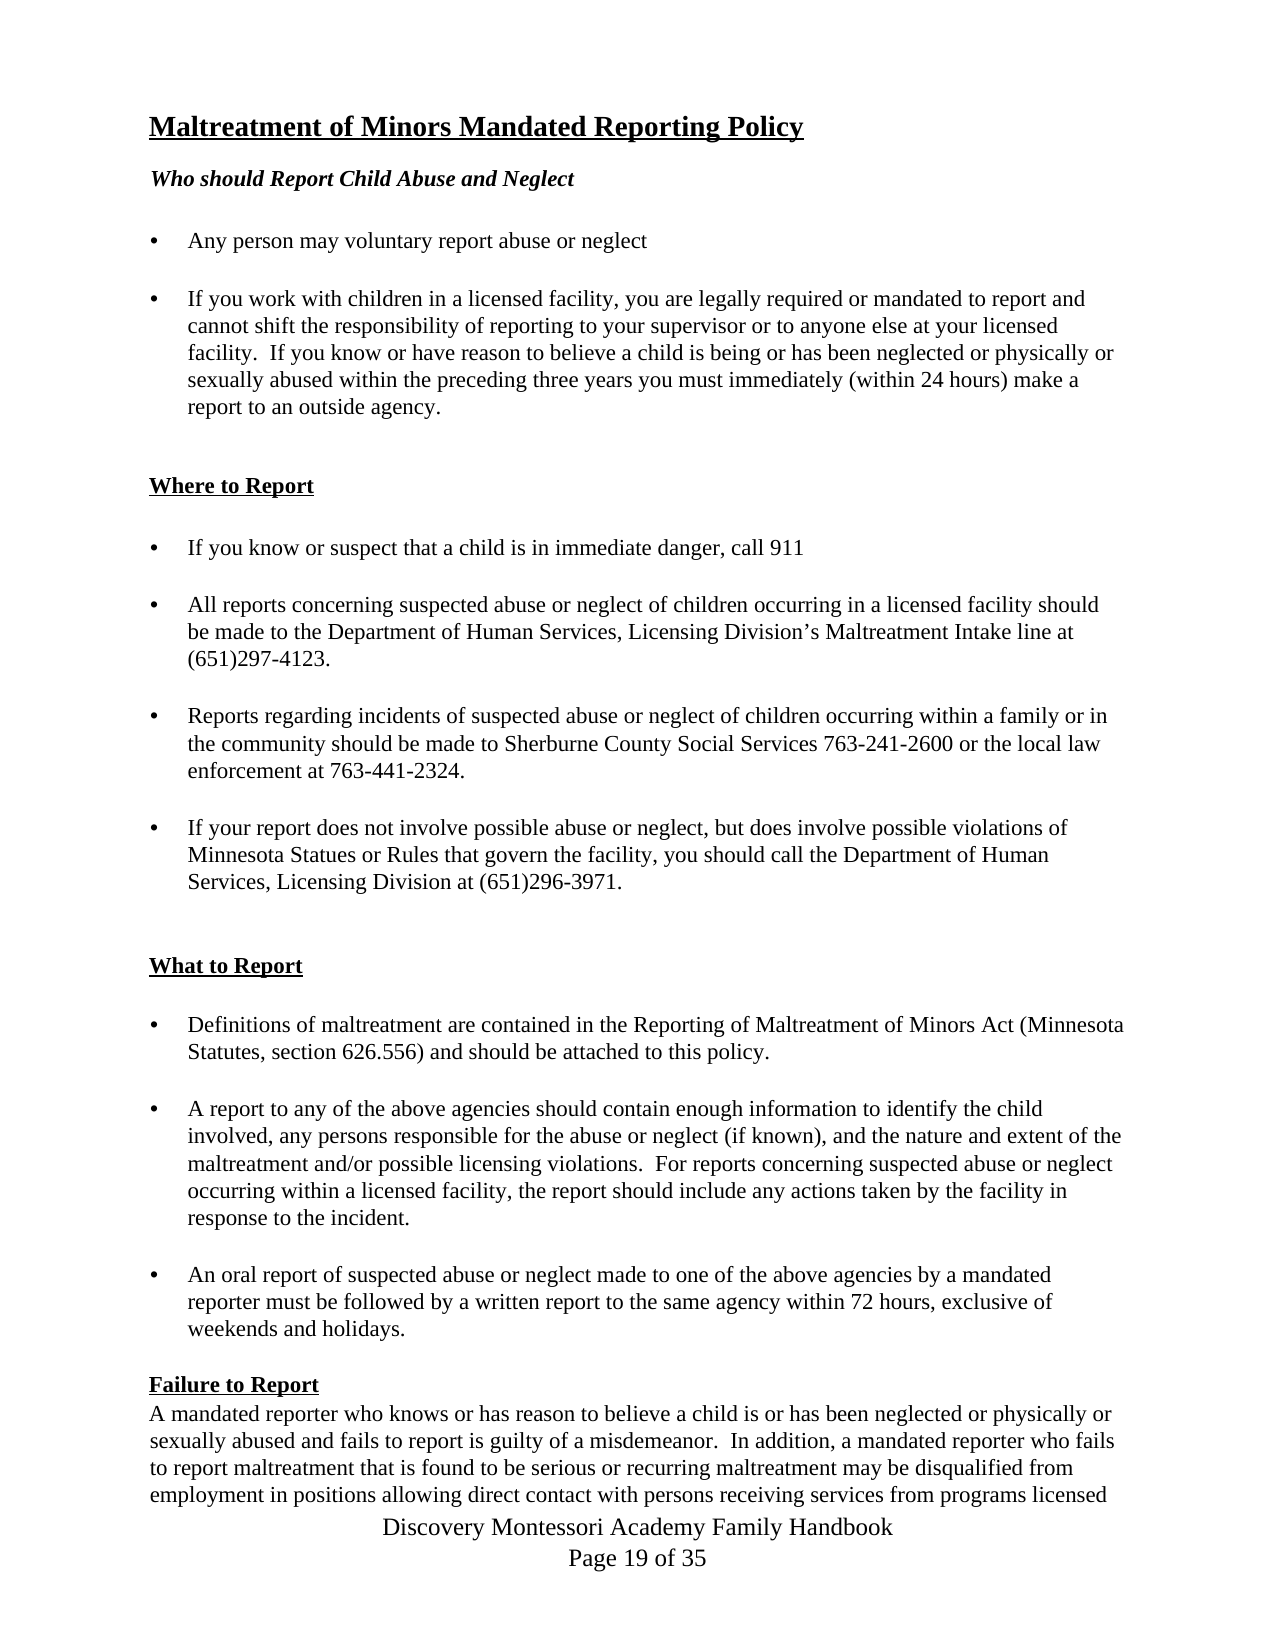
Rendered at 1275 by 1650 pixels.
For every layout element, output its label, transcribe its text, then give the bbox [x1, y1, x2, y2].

list All reports concerning suspected abuse or neglect of children occurring in a licensed facility should be made to the Department of Human Services, Licensing Division’s Maltreatment Intake line at (651)297-4123. [150, 591, 1125, 672]
subtitle Failure to Report [148, 1371, 1125, 1397]
list An oral report of suspected abuse or neglect made to one of the above agencies by a mandated reporter must be followed by a written report to the same agency within 72 hours, exclusive of weekends and holidays. [150, 1261, 1125, 1342]
list A report to any of the above agencies should contain enough information to identify the child involved, any persons responsible for the abuse or neglect (if known), and the nature and extent of the maltreatment and/or possible licensing violations. For reports concerning suspected abuse or neglect occurring within a licensed facility, the report should include any actions taken by the facility in response to the incident. [150, 1095, 1125, 1230]
subtitle Maltreatment of Minors Mandated Reporting Policy [148, 109, 1125, 142]
subtitle What to Report [148, 952, 1125, 979]
list Definitions of maltreatment are contained in the Reporting of Maltreatment of Minors Act (Minnesota Statutes, section 626.556) and should be attached to this policy. [150, 1011, 1125, 1065]
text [148, 1400, 1125, 1507]
list Reports regarding incidents of suspected abuse or neglect of children occurring within a family or in the community should be made to Sherburne County Social Services 763-241-2600 or the local law enforcement at 763-441-2324. [150, 702, 1125, 783]
list If you know or suspect that a child is in immediate danger, call 911 [150, 534, 1125, 560]
list If you work with children in a licensed facility, you are legally required or mandated to report and cannot shift the responsibility of reporting to your supervisor or to anyone else at your licensed facility. If you know or have reason to believe a child is being or has been neglected or physically or sexually abused within the preceding three years you must immediately (within 24 hours) make a report to an outside agency. [150, 285, 1125, 419]
list If your report does not involve possible abuse or neglect, but does involve possible violations of Minnesota Statues or Rules that govern the facility, you should call the Department of Human Services, Licensing Division at (651)296-3971. [150, 814, 1125, 894]
list Any person may voluntary report abuse or neglect [150, 227, 1125, 254]
text Who should Report Child Abuse and Neglect [150, 166, 1125, 192]
subtitle Where to Report [148, 472, 1125, 499]
